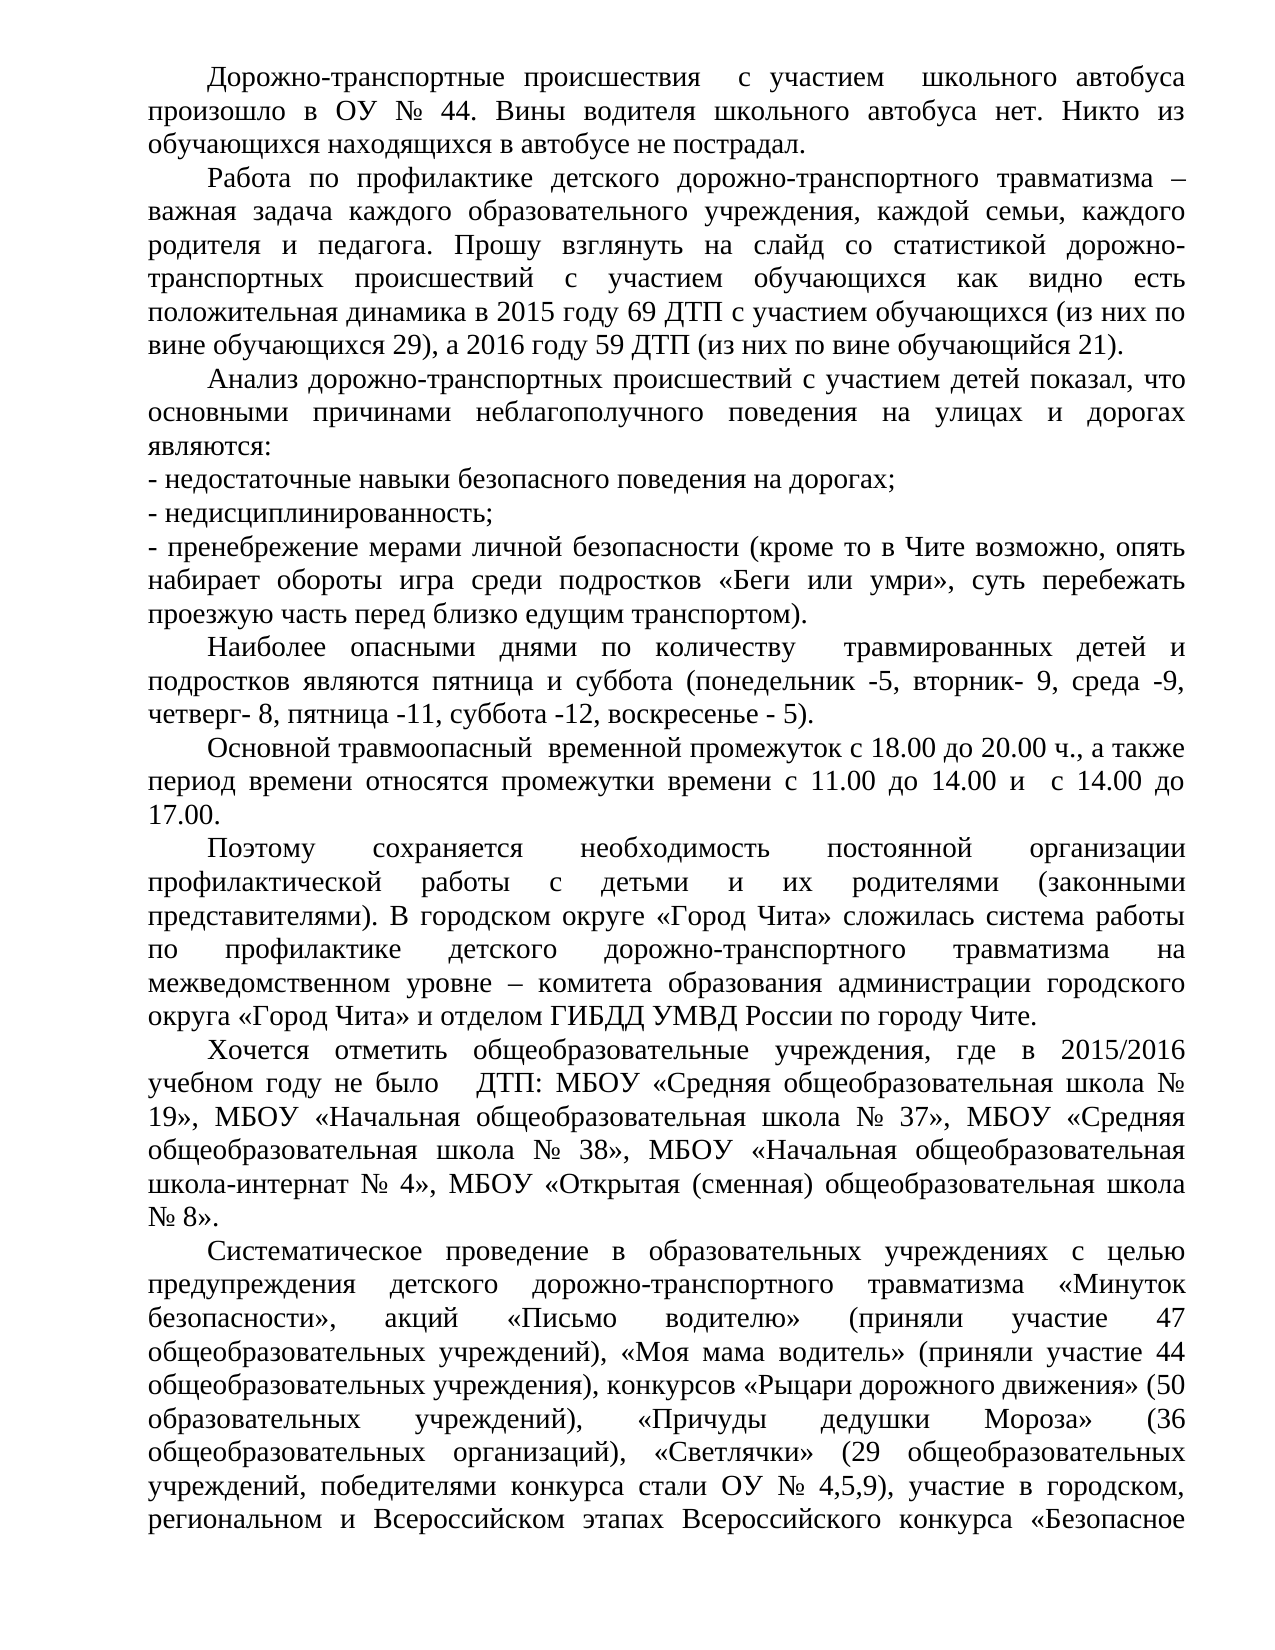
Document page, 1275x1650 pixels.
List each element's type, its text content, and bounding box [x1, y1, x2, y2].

text Поэтому сохраняется необходимость постоянной организации профилактической работы с детьми и их родителями (законными представителями). В городском округе «Город Чита» сложилась система работы по профилактике детского дорожно-транспортного травматизма на межведомственном уровне – комитета образования администрации городского округа «Город Чита» и отделом ГИБДД УМВД России по городу Чите. [148, 831, 1186, 1032]
text Работа по профилактике детского дорожно-транспортного травматизма – важная задача каждого образовательного учреждения, каждой семьи, каждого родителя и педагога. Прошу взглянуть на слайд со статистикой дорожно-транспортных происшествий с участием обучающихся как видно есть положительная динамика в 2015 году 69 ДТП с участием обучающихся (из них по вине обучающихся 29), а 2016 году 59 ДТП (из них по вине обучающийся 21). [148, 160, 1186, 361]
text Дорожно-транспортные происшествия с участием школьного автобуса произошло в ОУ № 44. Вины водителя школьного автобуса нет. Никто из обучающихся находящихся в автобусе не пострадал. [148, 59, 1186, 160]
text - недисциплинированность; [148, 495, 1186, 529]
text - недостаточные навыки безопасного поведения на дорогах; [148, 462, 1186, 495]
text Хочется отметить общеобразовательные учреждения, где в 2015/2016 учебном году не было ДТП: МБОУ «Средняя общеобразовательная школа № 19», МБОУ «Начальная общеобразовательная школа № 37», МБОУ «Средняя общеобразовательная школа № 38», МБОУ «Начальная общеобразовательная школа-интернат № 4», МБОУ «Открытая (сменная) общеобразовательная школа № 8». [148, 1032, 1186, 1233]
text Основной травмоопасный временной промежуток с 18.00 до 20.00 ч., а также период времени относятся промежутки времени с 11.00 до 14.00 и с 14.00 до 17.00. [148, 730, 1186, 831]
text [148, 1233, 1186, 1535]
text Анализ дорожно-транспортных происшествий с участием детей показал, что основными причинами неблагополучного поведения на улицах и дорогах являются: [148, 361, 1186, 462]
text Наиболее опасными днями по количеству травмированных детей и подростков являются пятница и суббота (понедельник -5, вторник- 9, среда -9, четверг- 8, пятница -11, суббота -12, воскресенье - 5). [148, 629, 1186, 730]
text - пренебрежение мерами личной безопасности (кроме то в Чите возможно, опять набирает обороты игра среди подростков «Беги или умри», суть перебежать проезжую часть перед близко едущим транспортом). [148, 529, 1186, 629]
